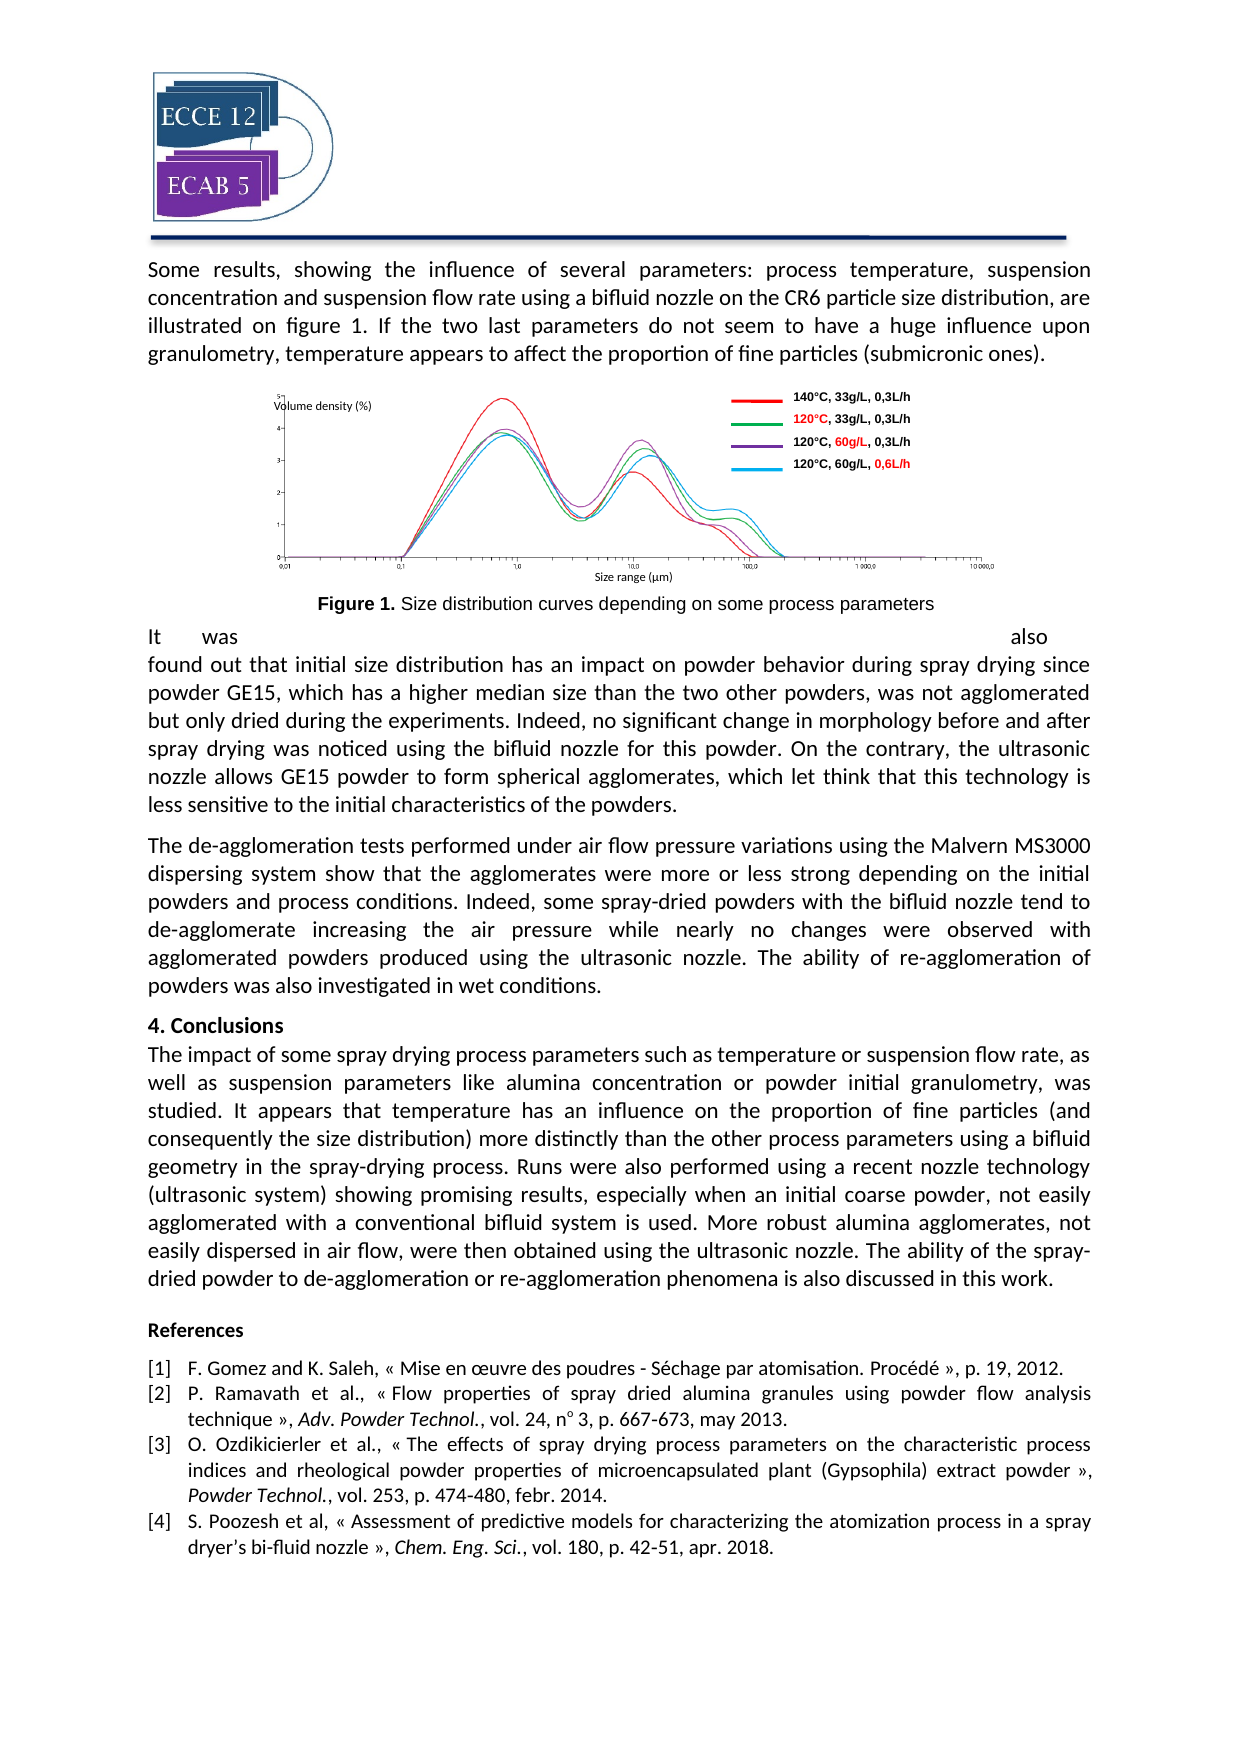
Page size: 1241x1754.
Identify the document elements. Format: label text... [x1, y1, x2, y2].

text Some results, showing the influence of several parameters: process temperature, suspension concentration and suspension flow rate using a bifluid nozzle on the CR6 particle size distribution, are illustrated on figure 1. If the two last parameters do not seem to have a huge influence upon granulometry, temperature appears to affect the proportion of fine particles (submicronic ones). [148, 255, 1092, 367]
text The de-agglomeration tests performed under air flow pressure variations using the Malvern MS3000 dispersing system show that the agglomerates were more or less strong depending on the initial powders and process conditions. Indeed, some spray-dried powders with the bifluid nozzle tend to de-agglomerate increasing the air pressure while nearly no changes were observed with agglomerated powders produced using the ultrasonic nozzle. The ability of re-agglomeration of powders was also investigated in wet conditions. [148, 831, 1092, 999]
text 4. Conclusions [148, 1012, 1092, 1040]
text The impact of some spray drying process parameters such as temperature or suspension flow rate, as well as suspension parameters like alumina concentration or powder initial granulometry, was studied. It appears that temperature has an influence on the proportion of fine particles (and consequently the size distribution) more distinctly than the other process parameters using a bifluid geometry in the spray-drying process. Runs were also performed using a recent nozzle technology (ultrasonic system) showing promising results, especially when an initial coarse powder, not easily agglomerated with a conventional bifluid system is used. More robust alumina agglomerates, not easily dispersed in air flow, were then obtained using the ultrasonic nozzle. The ability of the spray-dried powder to de-agglomeration or re-agglomeration phenomena is also discussed in this work. [148, 1040, 1092, 1292]
picture [152, 72, 334, 222]
text It was also found out that initial size distribution has an impact on powder behavior during spray drying since powder GE15, which has a higher median size than the two other powders, was not agglomerated but only dried during the experiments. Indeed, no significant change in morphology before and after spray drying was noticed using the bifluid nozzle for this powder. On the contrary, the ultrasonic nozzle allows GE15 powder to form spherical agglomerates, which let think that this technology is less sensitive to the initial characteristics of the powders. [148, 622, 1092, 818]
picture [256, 387, 995, 584]
